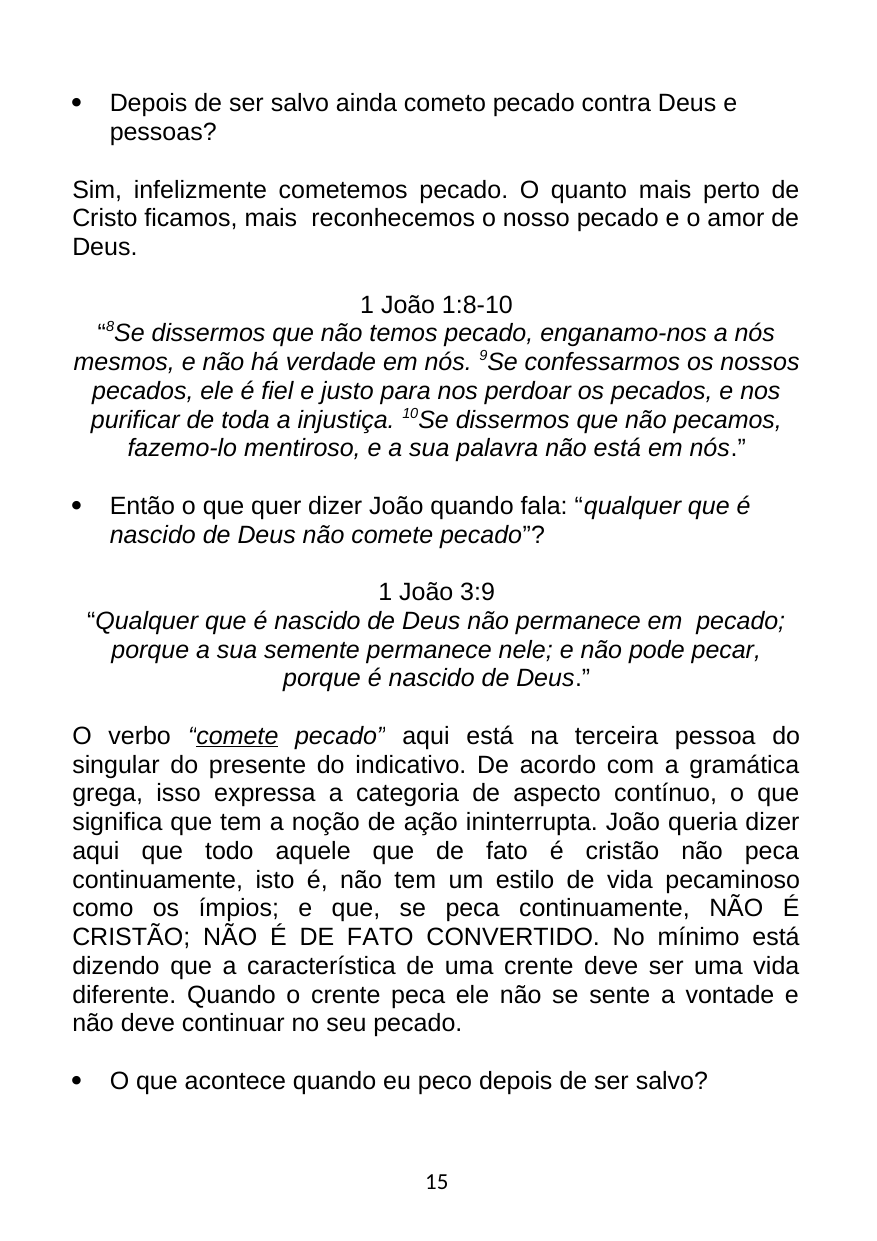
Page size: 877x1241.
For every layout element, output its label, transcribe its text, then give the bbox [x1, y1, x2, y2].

list Depois de ser salvo ainda cometo pecado contra Deus e pessoas? [72, 88, 801, 146]
list O que acontece quando eu peco depois de ser salvo? [72, 1066, 801, 1095]
list Então o que quer dizer João quando fala: “qualquer que é nascido de Deus não comete pecado”? [72, 491, 801, 548]
text 1 João 1:8-10 [72, 289, 801, 318]
text “8Se dissermos que não temos pecado, enganamo-nos a nós mesmos, e não há verdade em nós. 9Se confessarmos os nossos pecados, ele é fiel e justo para nos perdoar os pecados, e nos purificar de toda a injustiça. 10Se dissermos que não pecamos, fazemo-lo mentiroso, e a sua palavra não está em nós.” [72, 318, 801, 462]
text 1 João 3:9 [72, 577, 801, 606]
text “Qualquer que é nascido de Deus não permanece em pecado; porque a sua semente permanece nele; e não pode pecar, porque é nascido de Deus.” [72, 606, 801, 692]
text Sim, infelizmente cometemos pecado. O quanto mais perto de Cristo ficamos, mais reconhecemos o nosso pecado e o amor de Deus. [72, 174, 801, 261]
